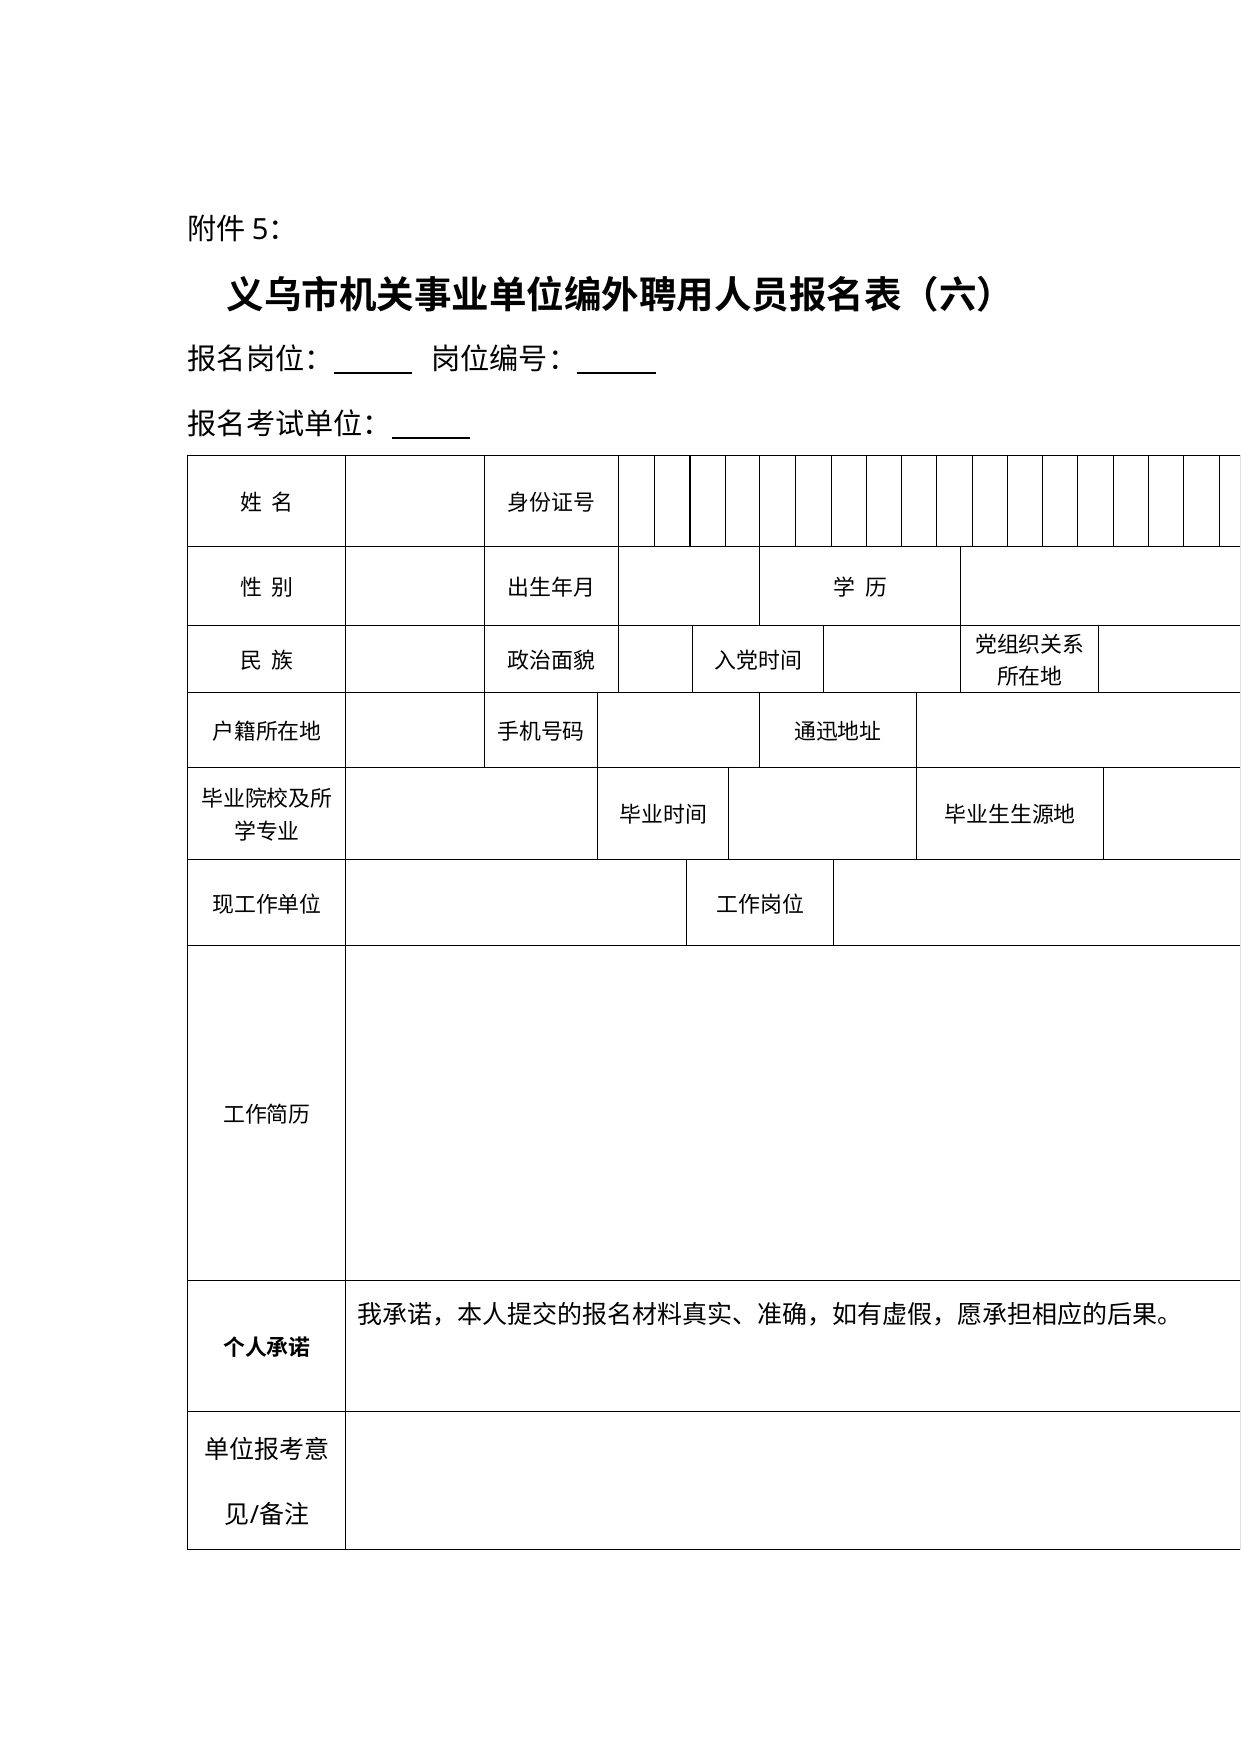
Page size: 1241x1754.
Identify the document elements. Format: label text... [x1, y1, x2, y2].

text 义乌市机关事业单位编外聘用人员报名表（六） [187, 259, 1053, 324]
table_header [867, 456, 901, 546]
table_header [1078, 456, 1113, 546]
table_cell [346, 860, 686, 945]
table_header [902, 456, 936, 546]
table_cell [346, 946, 1240, 1279]
table_cell 单位报考意见/备注 [188, 1412, 345, 1549]
table_cell 我承诺，本人提交的报名材料真实、准确，如有虚假，愿承担相应的后果。 承诺人： 年 月 日 [346, 1281, 1240, 1411]
table_cell [346, 768, 597, 859]
table_cell 政治面貌 [485, 626, 618, 692]
table_cell [346, 693, 484, 767]
table_cell [917, 693, 1240, 767]
table_header [726, 456, 759, 546]
table_cell 毕业生生源地 [917, 768, 1103, 859]
table_cell [619, 547, 759, 624]
table_cell [346, 547, 484, 624]
table_cell 学 历 [760, 547, 960, 624]
table_cell 现工作单位 [188, 860, 345, 945]
table_header [832, 456, 866, 546]
table_header [691, 456, 725, 546]
table_cell 通迅地址 [760, 693, 916, 767]
table_header [619, 456, 654, 546]
table_cell 党组织关系所在地 [961, 626, 1098, 692]
table_cell [598, 693, 759, 767]
table_cell 入党时间 [693, 626, 823, 692]
text 报名考试单位： [187, 389, 1053, 454]
table_header 姓 名 [188, 456, 345, 546]
table_cell [1099, 626, 1240, 692]
table_cell 毕业院校及所学专业 [188, 768, 345, 859]
table_cell 个人承诺 [188, 1281, 345, 1411]
table_header [346, 456, 484, 546]
table_cell [729, 768, 916, 859]
table_header [1184, 456, 1219, 546]
table_header [1114, 456, 1148, 546]
table_header [1220, 456, 1240, 546]
text 附件5： [187, 194, 1053, 259]
table_header [937, 456, 972, 546]
table_cell 户籍所在地 [188, 693, 345, 767]
table_cell [1104, 768, 1240, 859]
table_header [973, 456, 1007, 546]
table_cell 性 别 [188, 547, 345, 624]
table_header [760, 456, 795, 546]
table_cell 工作简历 [188, 946, 345, 1279]
table_cell [619, 626, 692, 692]
table_cell 民 族 [188, 626, 345, 692]
table_header [1008, 456, 1042, 546]
table_cell [346, 1412, 1240, 1549]
table_cell 毕业时间 [598, 768, 728, 859]
table_header [1149, 456, 1183, 546]
table_cell 工作岗位 [687, 860, 833, 945]
table_header [655, 456, 689, 546]
table_cell [961, 547, 1240, 624]
text 报名岗位： 岗位编号： [187, 324, 1053, 389]
table_cell 手机号码 [485, 693, 597, 767]
table_cell [834, 860, 1240, 945]
table_cell [824, 626, 960, 692]
table_cell [346, 626, 484, 692]
table_cell 出生年月 [485, 547, 618, 624]
table_header 身份证号 [485, 456, 618, 546]
table_header [796, 456, 831, 546]
table_header [1043, 456, 1077, 546]
